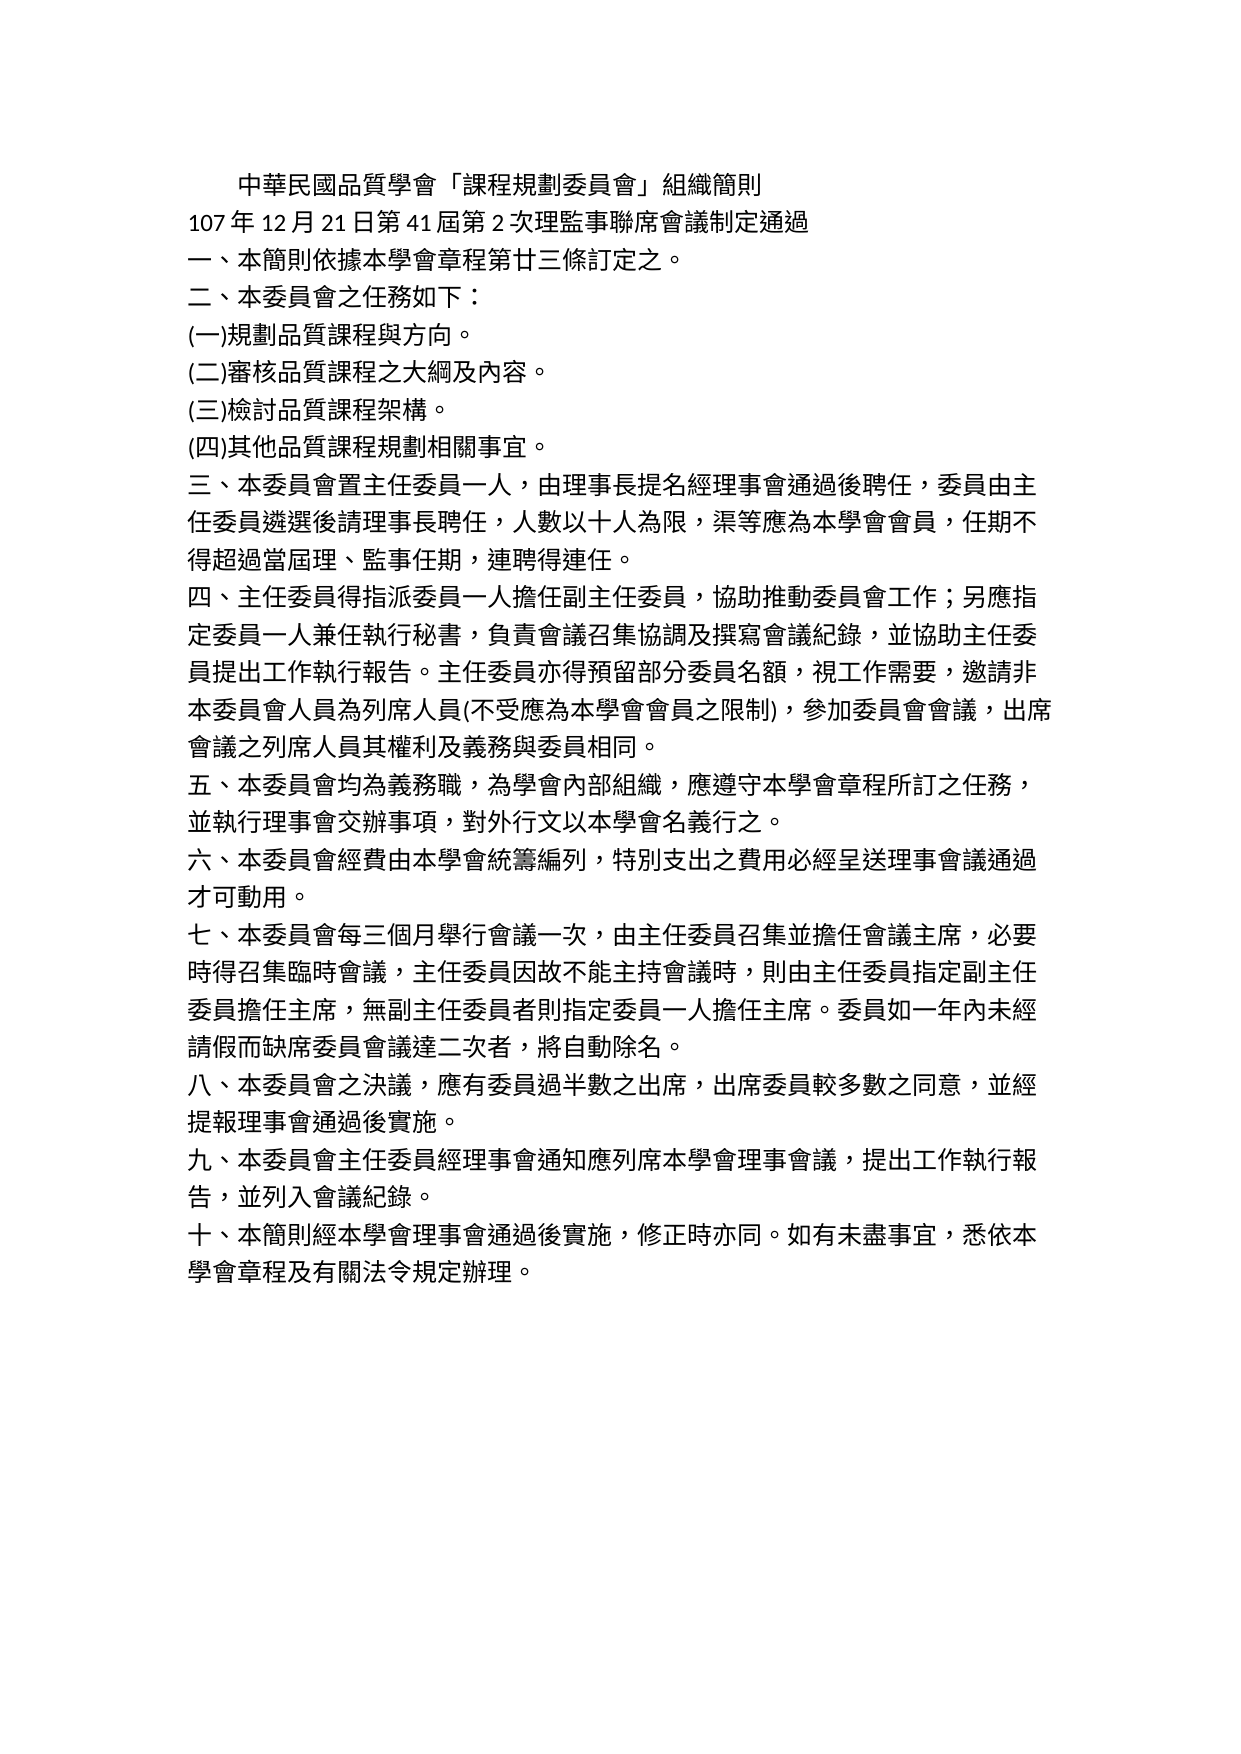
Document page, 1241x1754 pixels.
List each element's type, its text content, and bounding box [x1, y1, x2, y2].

text (二)審核品質課程之大綱及內容。 [187, 352, 1053, 389]
text 107年12月21日第41屆第2次理監事聯席會議制定通過 [187, 202, 1053, 239]
text 七、本委員會每三個月舉行會議一次，由主任委員召集並擔任會議主席，必要時得召集臨時會議，主任委員因故不能主持會議時，則由主任委員指定副主任委員擔任主席，無副主任委員者則指定委員一人擔任主席。委員如一年內未經請假而缺席委員會議達二次者，將自動除名。 [187, 914, 1053, 1064]
text 八、本委員會之決議，應有委員過半數之出席，出席委員較多數之同意，並經提報理事會通過後實施。 [187, 1064, 1053, 1139]
text (三)檢討品質課程架構。 [187, 389, 1053, 427]
text 六、本委員會經費由本學會統籌編列，特別支出之費用必經呈送理事會議通過才可動用。 [187, 839, 1053, 914]
text 三、本委員會置主任委員一人，由理事長提名經理事會通過後聘任，委員由主任委員遴選後請理事長聘任，人數以十人為限，渠等應為本學會會員，任期不得超過當屆理、監事任期，連聘得連任。 [187, 464, 1053, 577]
text 十、本簡則經本學會理事會通過後實施，修正時亦同。如有未盡事宜，悉依本學會章程及有關法令規定辦理。 [187, 1214, 1053, 1289]
text 九、本委員會主任委員經理事會通知應列席本學會理事會議，提出工作執行報告，並列入會議紀錄。 [187, 1139, 1053, 1214]
text 一、本簡則依據本學會章程第廿三條訂定之。 [187, 239, 1053, 277]
text 二、本委員會之任務如下： [187, 277, 1053, 314]
text 五、本委員會均為義務職，為學會內部組織，應遵守本學會章程所訂之任務，並執行理事會交辦事項，對外行文以本學會名義行之。 [187, 764, 1053, 839]
text (四)其他品質課程規劃相關事宜。 [187, 427, 1053, 464]
text (一)規劃品質課程與方向。 [187, 314, 1053, 352]
text 四、主任委員得指派委員一人擔任副主任委員，協助推動委員會工作；另應指定委員一人兼任執行秘書，負責會議召集協調及撰寫會議紀錄，並協助主任委員提出工作執行報告。主任委員亦得預留部分委員名額，視工作需要，邀請非本委員會人員為列席人員(不受應為本學會會員之限制)，參加委員會會議，出席會議之列席人員其權利及義務與委員相同。 [187, 577, 1053, 764]
text 中華民國品質學會「課程規劃委員會」組織簡則 [187, 164, 1053, 202]
